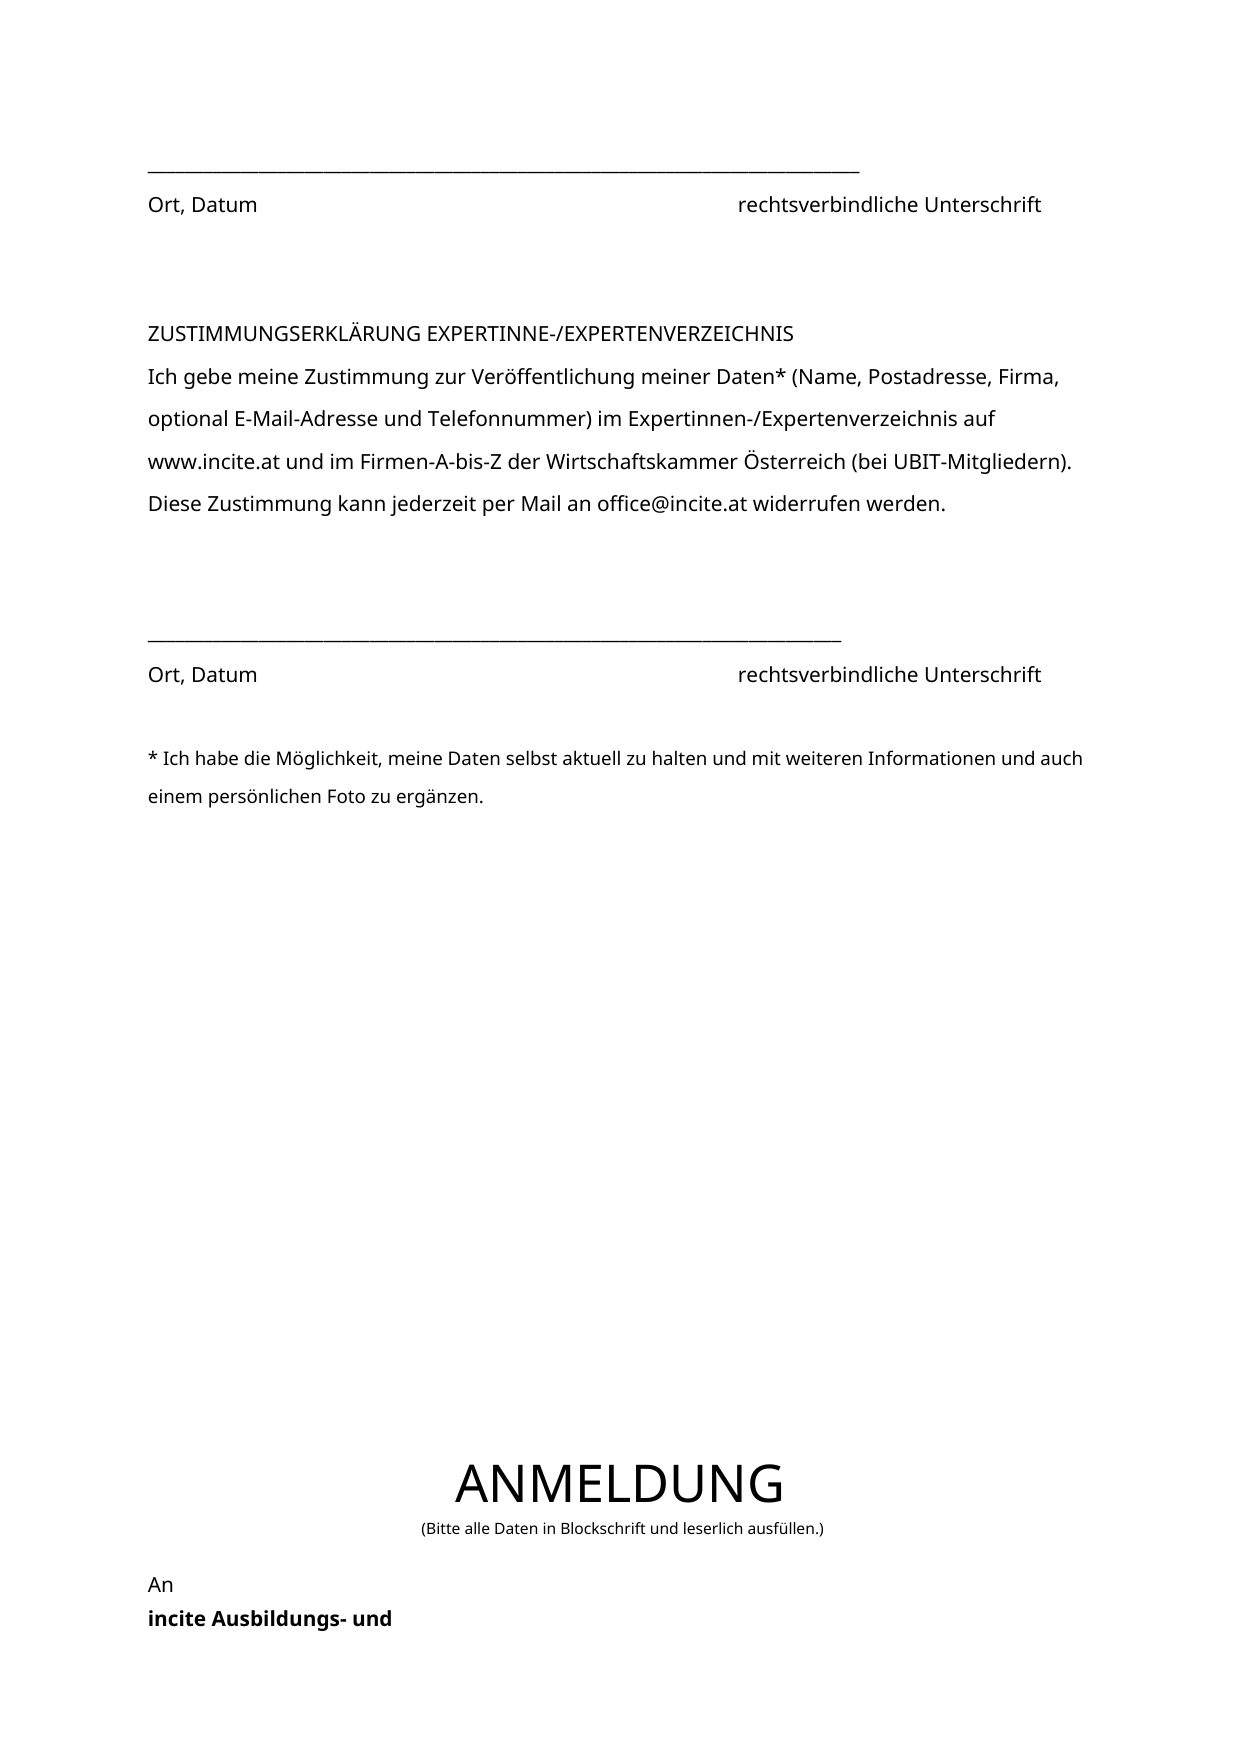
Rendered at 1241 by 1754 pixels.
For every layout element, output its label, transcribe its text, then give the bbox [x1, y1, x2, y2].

text Ich gebe meine Zustimmung zur Veröffentlichung meiner Daten* (Name, Postadresse, Firma, optional E-Mail-Adresse und Telefonnummer) im Expertinnen-/Expertenverzeichnis auf www.incite.at und im Firmen-A-bis-Z der Wirtschaftskammer Österreich (bei UBIT-Mitgliedern). Diese Zustimmung kann jederzeit per Mail an office@incite.at widerrufen werden. [148, 362, 1093, 518]
text Ort, Datum rechtsverbindliche Unterschrift [148, 660, 1093, 688]
text _____________________________________________________________________________ [148, 148, 1093, 176]
text (Bitte alle Daten in Blockschrift und leserlich ausfüllen.) [148, 1518, 1093, 1539]
text An [148, 1570, 1093, 1599]
text incite Ausbildungs- und [148, 1604, 1093, 1633]
text * Ich habe die Möglichkeit, meine Daten selbst aktuell zu halten und mit weiteren Informationen und auch einem persönlichen Foto zu ergänzen. [148, 745, 1093, 809]
text ___________________________________________________________________________ [148, 617, 1093, 646]
text ANMELDUNG [148, 1447, 1093, 1518]
text ZUSTIMMUNGSERKLÄRUNG EXPERTINNE-/EXPERTENVERZEICHNIS [148, 319, 1093, 348]
text Ort, Datum rechtsverbindliche Unterschrift [148, 190, 1093, 219]
